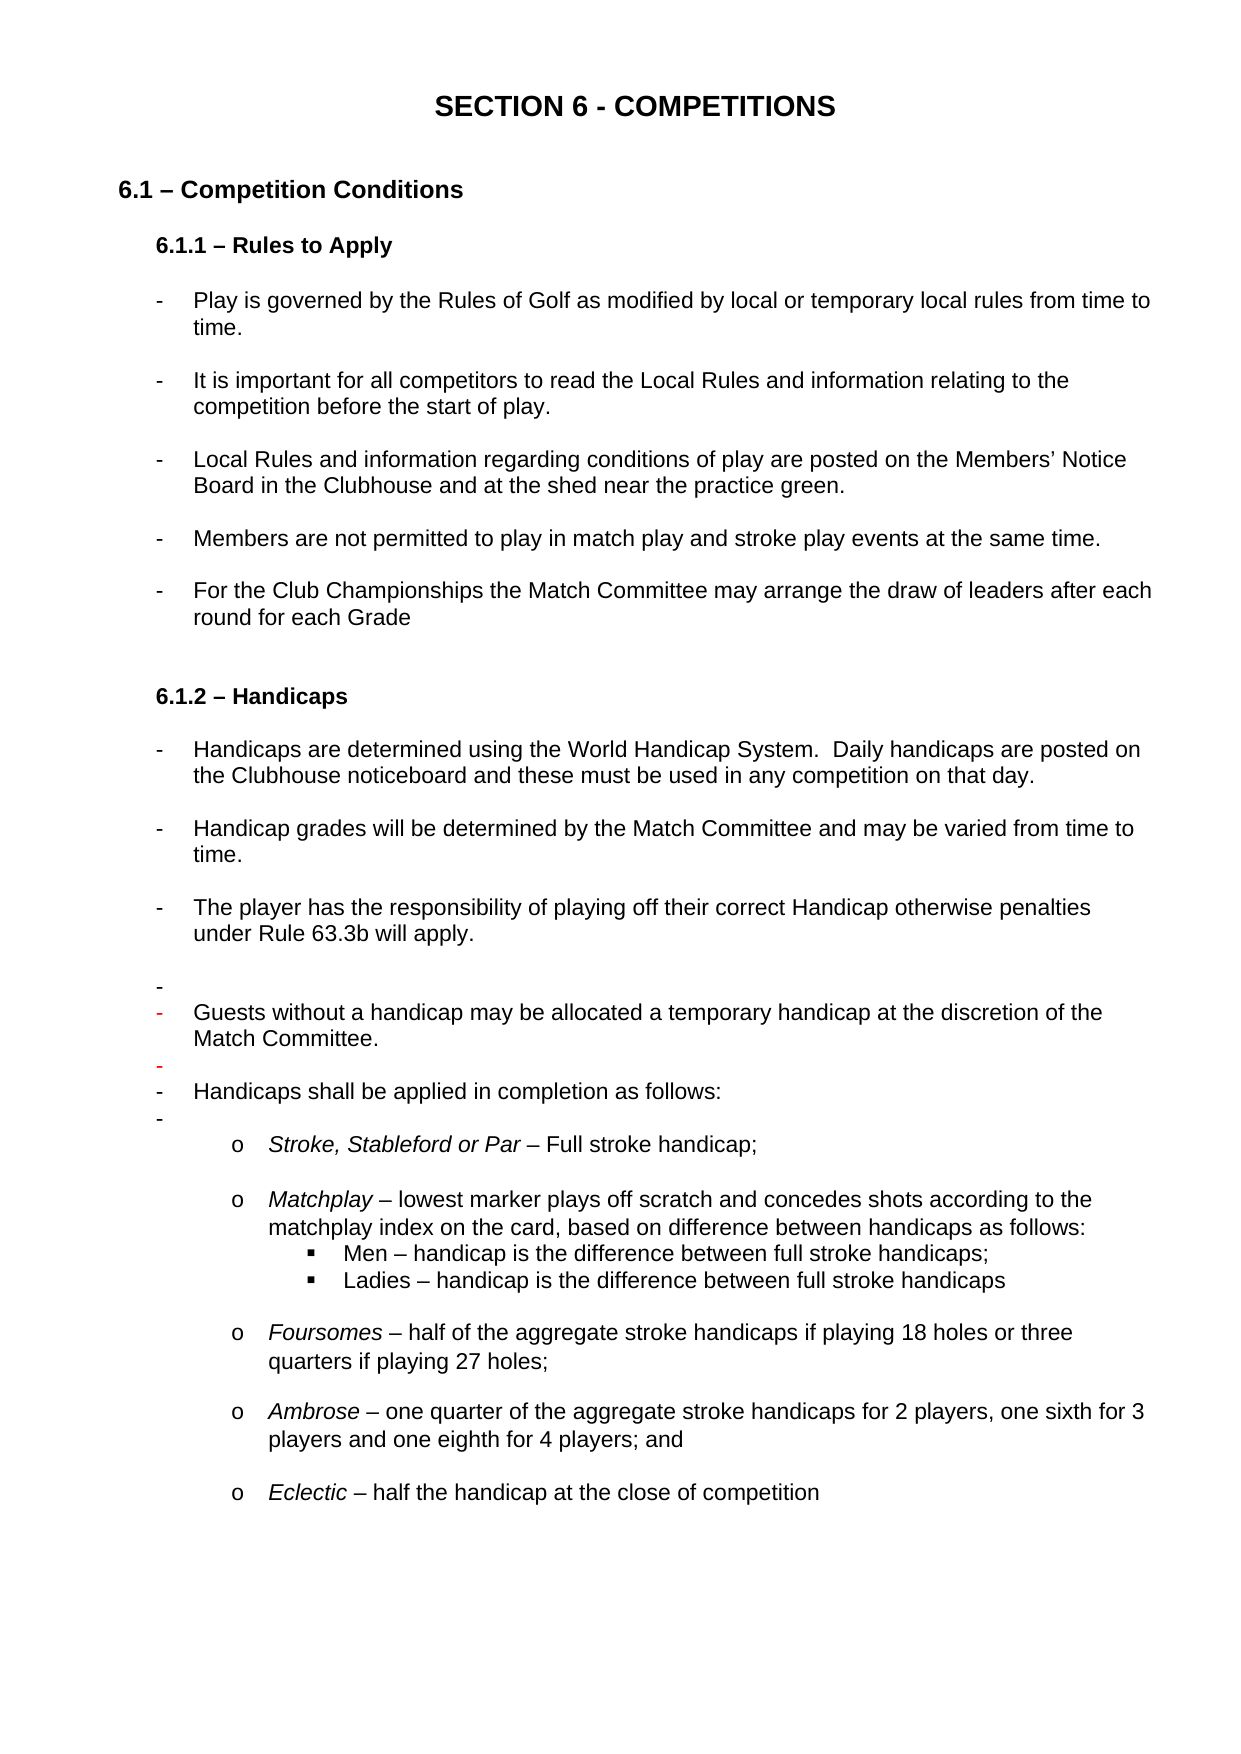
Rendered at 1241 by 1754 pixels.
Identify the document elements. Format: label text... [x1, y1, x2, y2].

list Handicaps shall be applied in completion as follows: [156, 1078, 1152, 1104]
list Play is governed by the Rules of Golf as modified by local or temporary local rules from time to time. [156, 287, 1152, 340]
list Members are not permitted to play in match play and stroke play events at the same time. [156, 525, 1152, 551]
list Ambrose – one quarter of the aggregate stroke handicaps for 2 players, one sixth for 3 players and one eighth for 4 players; and [231, 1398, 1152, 1453]
text 6.1 – Competition Conditions [118, 175, 1152, 204]
list It is important for all competitors to read the Local Rules and information relating to the competition before the start of play. [156, 367, 1152, 419]
list Guests without a handicap may be allocated a temporary handicap at the discretion of the Match Committee. [156, 999, 1152, 1052]
list For the Club Championships the Match Committee may arrange the draw of leaders after each round for each Grade [156, 577, 1152, 630]
list Stroke, Stableford or Par – Full stroke handicap; [231, 1131, 1152, 1159]
list Eclectic – half the handicap at the close of competition [231, 1479, 1152, 1507]
list Matchplay – lowest marker plays off scratch and concedes shots according to the matchplay index on the card, based on difference between handicaps as follows: [231, 1186, 1152, 1240]
text 6.1.2 – Handicaps [118, 683, 1152, 709]
list Men – handicap is the difference between full stroke handicaps; [306, 1240, 1152, 1267]
list The player has the responsibility of playing off their correct Handicap otherwise penalties under Rule 63.3b will apply. [156, 894, 1152, 946]
list Handicap grades will be determined by the Match Committee and may be varied from time to time. [156, 814, 1152, 867]
list Handicaps are determined using the World Handicap System. Daily handicaps are posted on the Clubhouse noticeboard and these must be used in any competition on that day. [156, 736, 1152, 788]
list Local Rules and information regarding conditions of play are posted on the Members’ Notice Board in the Clubhouse and at the shed near the practice green. [156, 446, 1152, 498]
text 6.1.1 – Rules to Apply [118, 232, 1152, 259]
list Ladies – handicap is the difference between full stroke handicaps [306, 1267, 1152, 1293]
list Foursomes – half of the aggregate stroke handicaps if playing 18 holes or three quarters if playing 27 holes; [231, 1319, 1152, 1374]
text SECTION 6 - COMPETITIONS [118, 89, 1152, 122]
